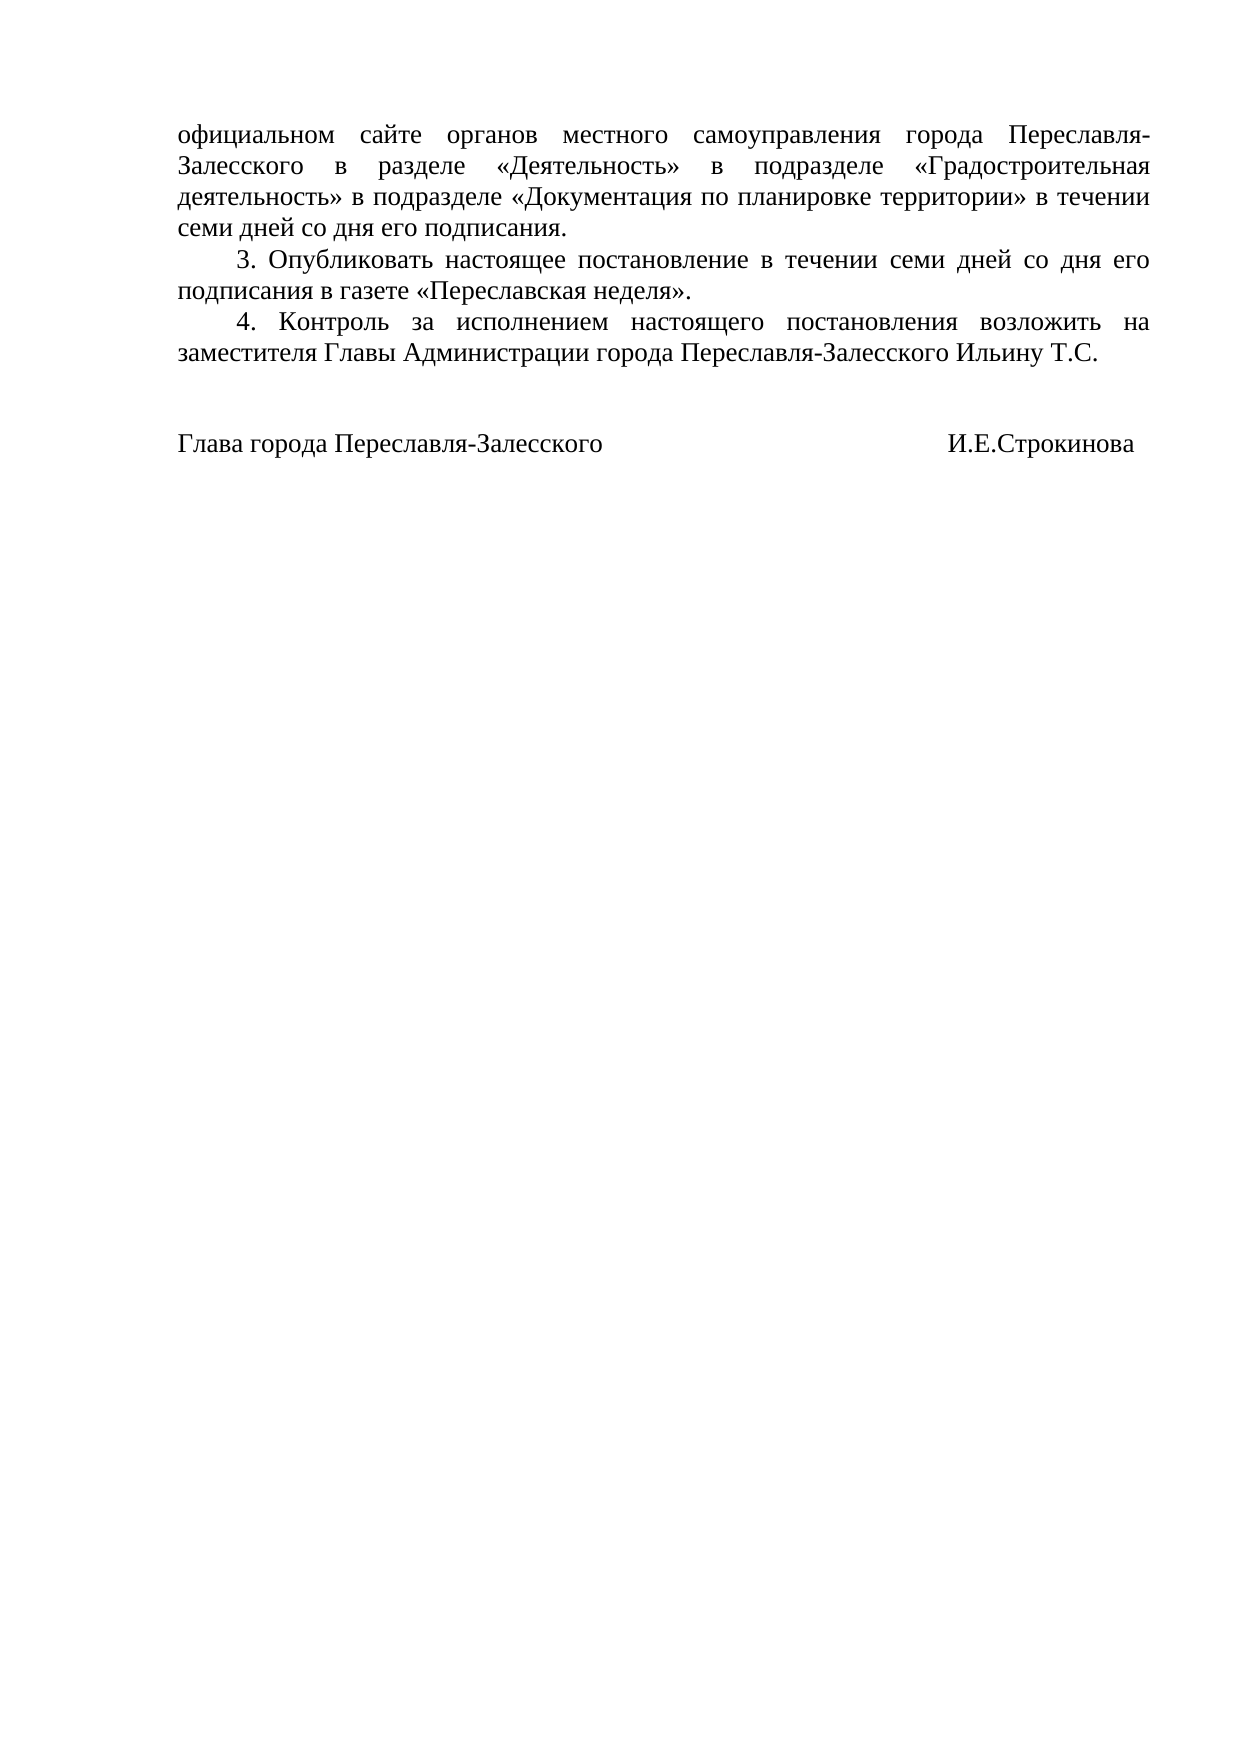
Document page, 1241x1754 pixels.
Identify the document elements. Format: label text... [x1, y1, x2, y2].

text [177, 118, 1152, 243]
text 4. Контроль за исполнением настоящего постановления возложить на заместителя Главы Администрации города Переславля-Залесского Ильину Т.С. [177, 305, 1152, 367]
text Глава города Переславля-Залесского И.Е.Строкинова [177, 427, 1152, 458]
text 3. Опубликовать настоящее постановление в течении семи дней со дня его подписания в газете «Переславская неделя». [177, 243, 1152, 305]
